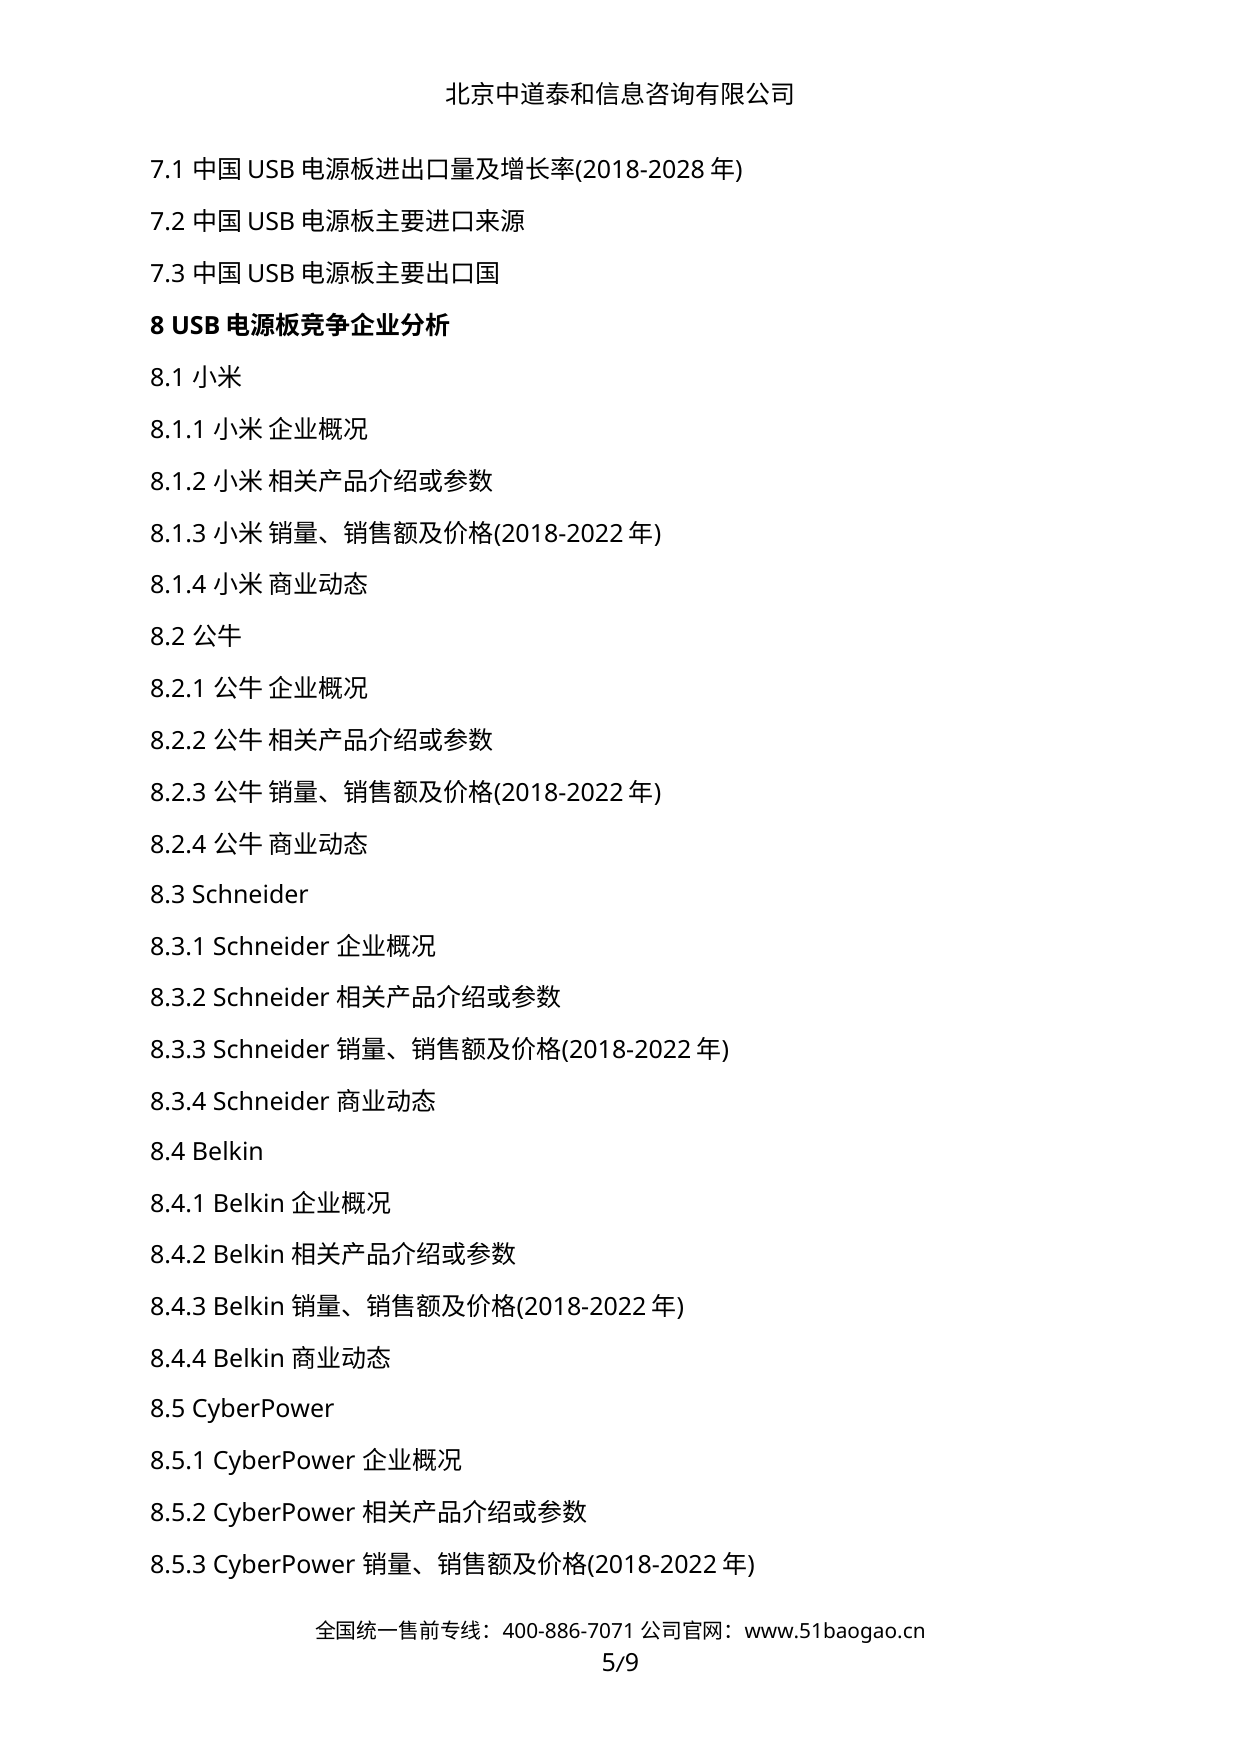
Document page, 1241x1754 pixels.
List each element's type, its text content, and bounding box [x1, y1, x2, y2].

text 8.2.2 公牛 相关产品介绍或参数 [150, 721, 1090, 757]
text 8.2.4 公牛 商业动态 [150, 824, 1090, 861]
text 8.4 Belkin [150, 1133, 1090, 1167]
text 8.4.3 Belkin 销量、销售额及价格(2018-2022年) [150, 1287, 1090, 1323]
text 8.2.1 公牛 企业概况 [150, 669, 1090, 705]
text 8.1 小米 [150, 357, 1090, 394]
text 8.4.1 Belkin 企业概况 [150, 1183, 1090, 1219]
text 8.3 Schneider [150, 876, 1090, 910]
text 8.2 公牛 [150, 617, 1090, 653]
text 8.4.2 Belkin 相关产品介绍或参数 [150, 1235, 1090, 1271]
text 8.5.3 CyberPower 销量、销售额及价格(2018-2022年) [150, 1544, 1090, 1580]
text 8 USB电源板竞争企业分析 [150, 306, 1090, 342]
text 7.1 中国USB电源板进出口量及增长率(2018-2028年) [150, 150, 1090, 186]
text 8.5.2 CyberPower 相关产品介绍或参数 [150, 1492, 1090, 1528]
text 8.2.3 公牛 销量、销售额及价格(2018-2022年) [150, 772, 1090, 809]
text 8.3.1 Schneider 企业概况 [150, 926, 1090, 962]
text 7.2 中国USB电源板主要进口来源 [150, 202, 1090, 238]
text 8.4.4 Belkin 商业动态 [150, 1339, 1090, 1375]
text 8.5.1 CyberPower 企业概况 [150, 1440, 1090, 1477]
text 8.3.3 Schneider 销量、销售额及价格(2018-2022年) [150, 1030, 1090, 1066]
text 8.1.2 小米 相关产品介绍或参数 [150, 461, 1090, 497]
text 8.1.3 小米 销量、销售额及价格(2018-2022年) [150, 513, 1090, 549]
text 8.1.1 小米 企业概况 [150, 409, 1090, 446]
text 7.3 中国USB电源板主要出口国 [150, 254, 1090, 290]
text 8.5 CyberPower [150, 1391, 1090, 1425]
text 8.1.4 小米 商业动态 [150, 565, 1090, 601]
text 8.3.4 Schneider 商业动态 [150, 1082, 1090, 1118]
text 8.3.2 Schneider 相关产品介绍或参数 [150, 978, 1090, 1014]
